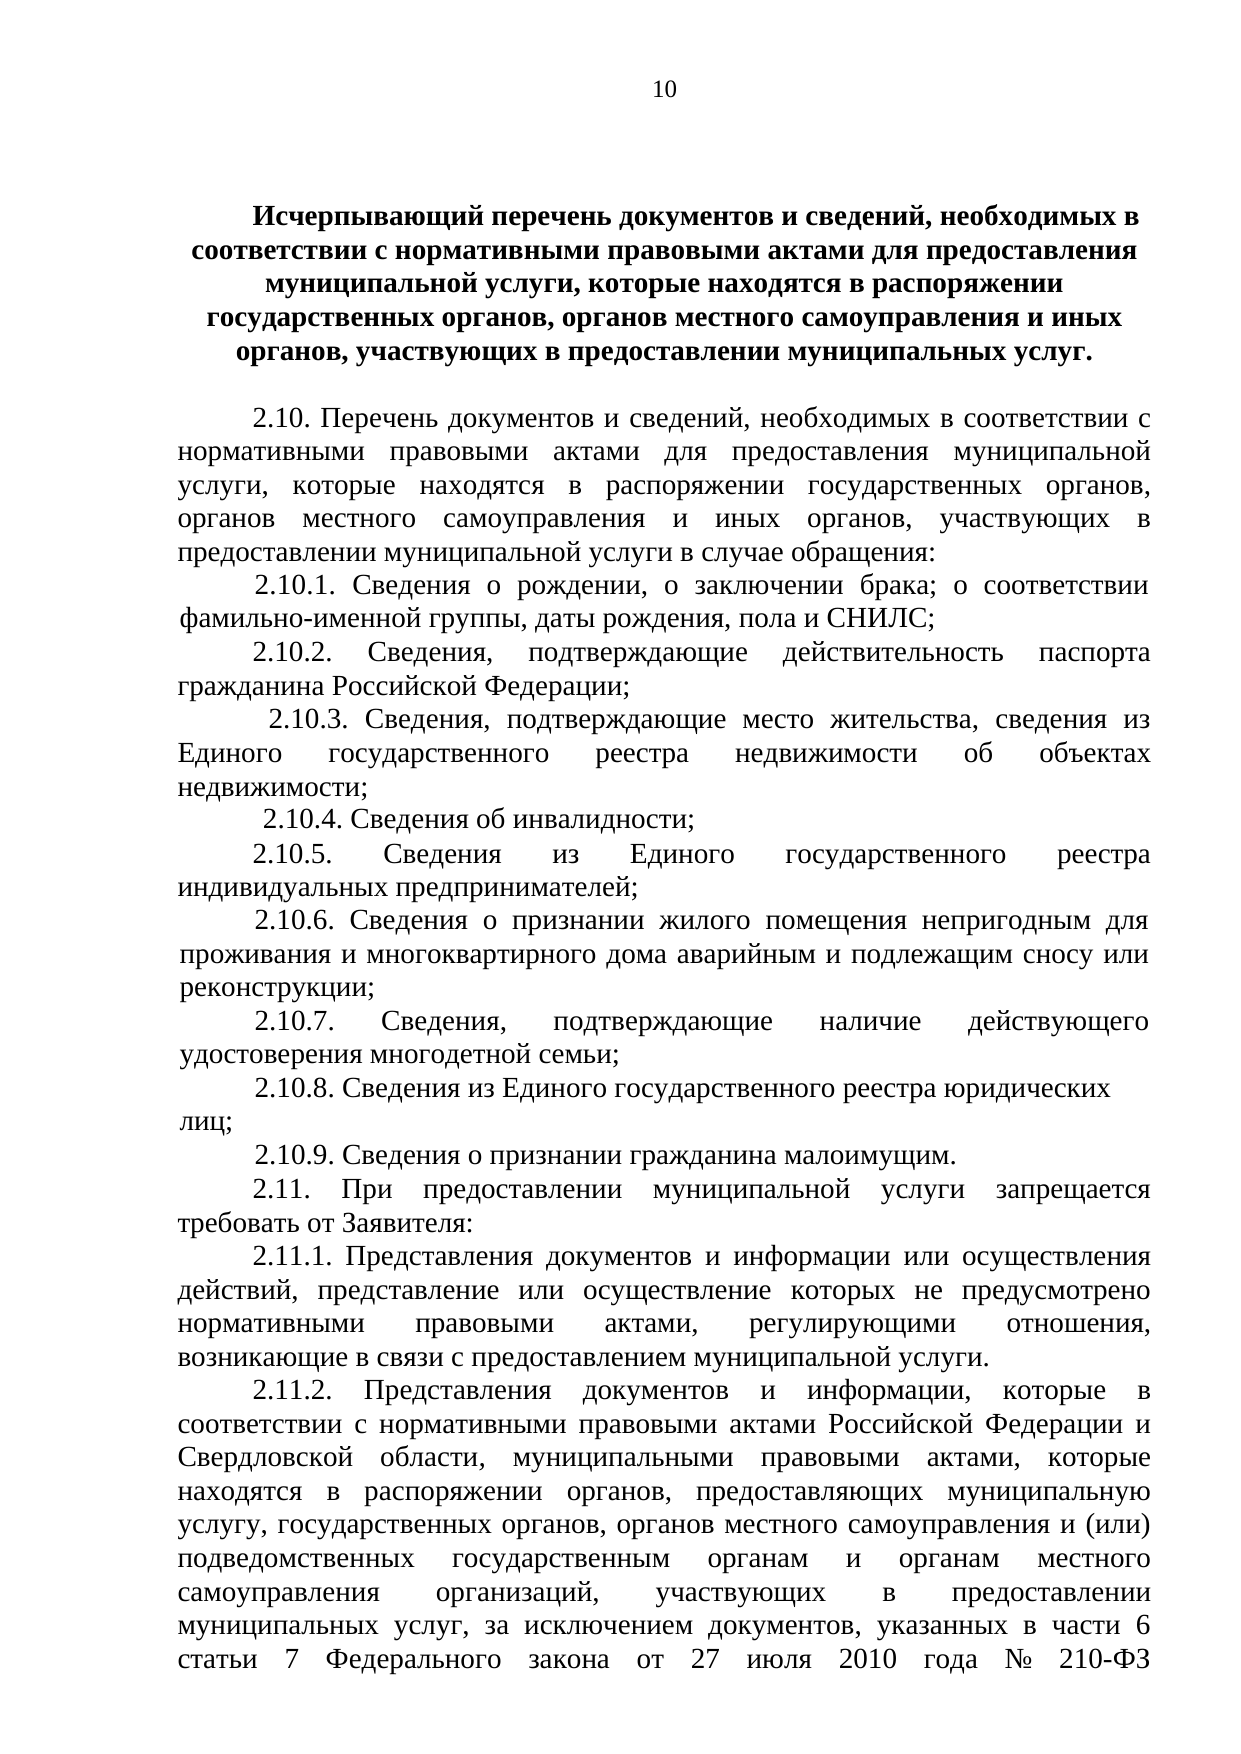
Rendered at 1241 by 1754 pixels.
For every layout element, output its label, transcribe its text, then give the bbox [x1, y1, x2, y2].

text Исчерпывающий перечень документов и сведений, необходимых в соответствии с нормативными правовыми актами для предоставления муниципальной услуги, которые находятся в распоряжении государственных органов, органов местного самоуправления и иных органов, участвующих в предоставлении муниципальных услуг. [177, 198, 1152, 366]
text 2.10.1. Сведения о рождении, о заключении брака; о соответствии фамильно-именной группы, даты рождения, пола и СНИЛС; [179, 567, 1149, 634]
text 2.10.2. Сведения, подтверждающие действительность паспорта гражданина Российской Федерации; [177, 634, 1152, 702]
text 2.10.7. Сведения, подтверждающие наличие действующего удостоверения многодетной семьи; [179, 1003, 1149, 1071]
text 2.10.8. Сведения из Единого государственного реестра юридических лиц; [179, 1071, 1149, 1138]
text 2.11.1. Представления документов и информации или осуществления действий, представление или осуществление которых не предусмотрено нормативными правовыми актами, регулирующими отношения, возникающие в связи с предоставлением муниципальной услуги. [177, 1238, 1152, 1372]
text 2.10.3. Сведения, подтверждающие место жительства, сведения из Единого государственного реестра недвижимости об объектах недвижимости; [177, 702, 1152, 802]
text 2.10.5. Сведения из Единого государственного реестра индивидуальных предпринимателей; [177, 836, 1152, 903]
text 2.10.4. Сведения об инвалидности; [263, 802, 1152, 836]
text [177, 1372, 1152, 1674]
text 2.10. Перечень документов и сведений, необходимых в соответствии с нормативными правовыми актами для предоставления муниципальной услуги, которые находятся в распоряжении государственных органов, органов местного самоуправления и иных органов, участвующих в предоставлении муниципальной услуги в случае обращения: [177, 400, 1152, 567]
text 2.10.9. Сведения о признании гражданина малоимущим. [179, 1138, 1152, 1171]
text 2.11. При предоставлении муниципальной услуги запрещается требовать от Заявителя: [177, 1171, 1152, 1238]
text 2.10.6. Сведения о признании жилого помещения непригодным для проживания и многоквартирного дома аварийным и подлежащим сносу или реконструкции; [179, 903, 1149, 1003]
